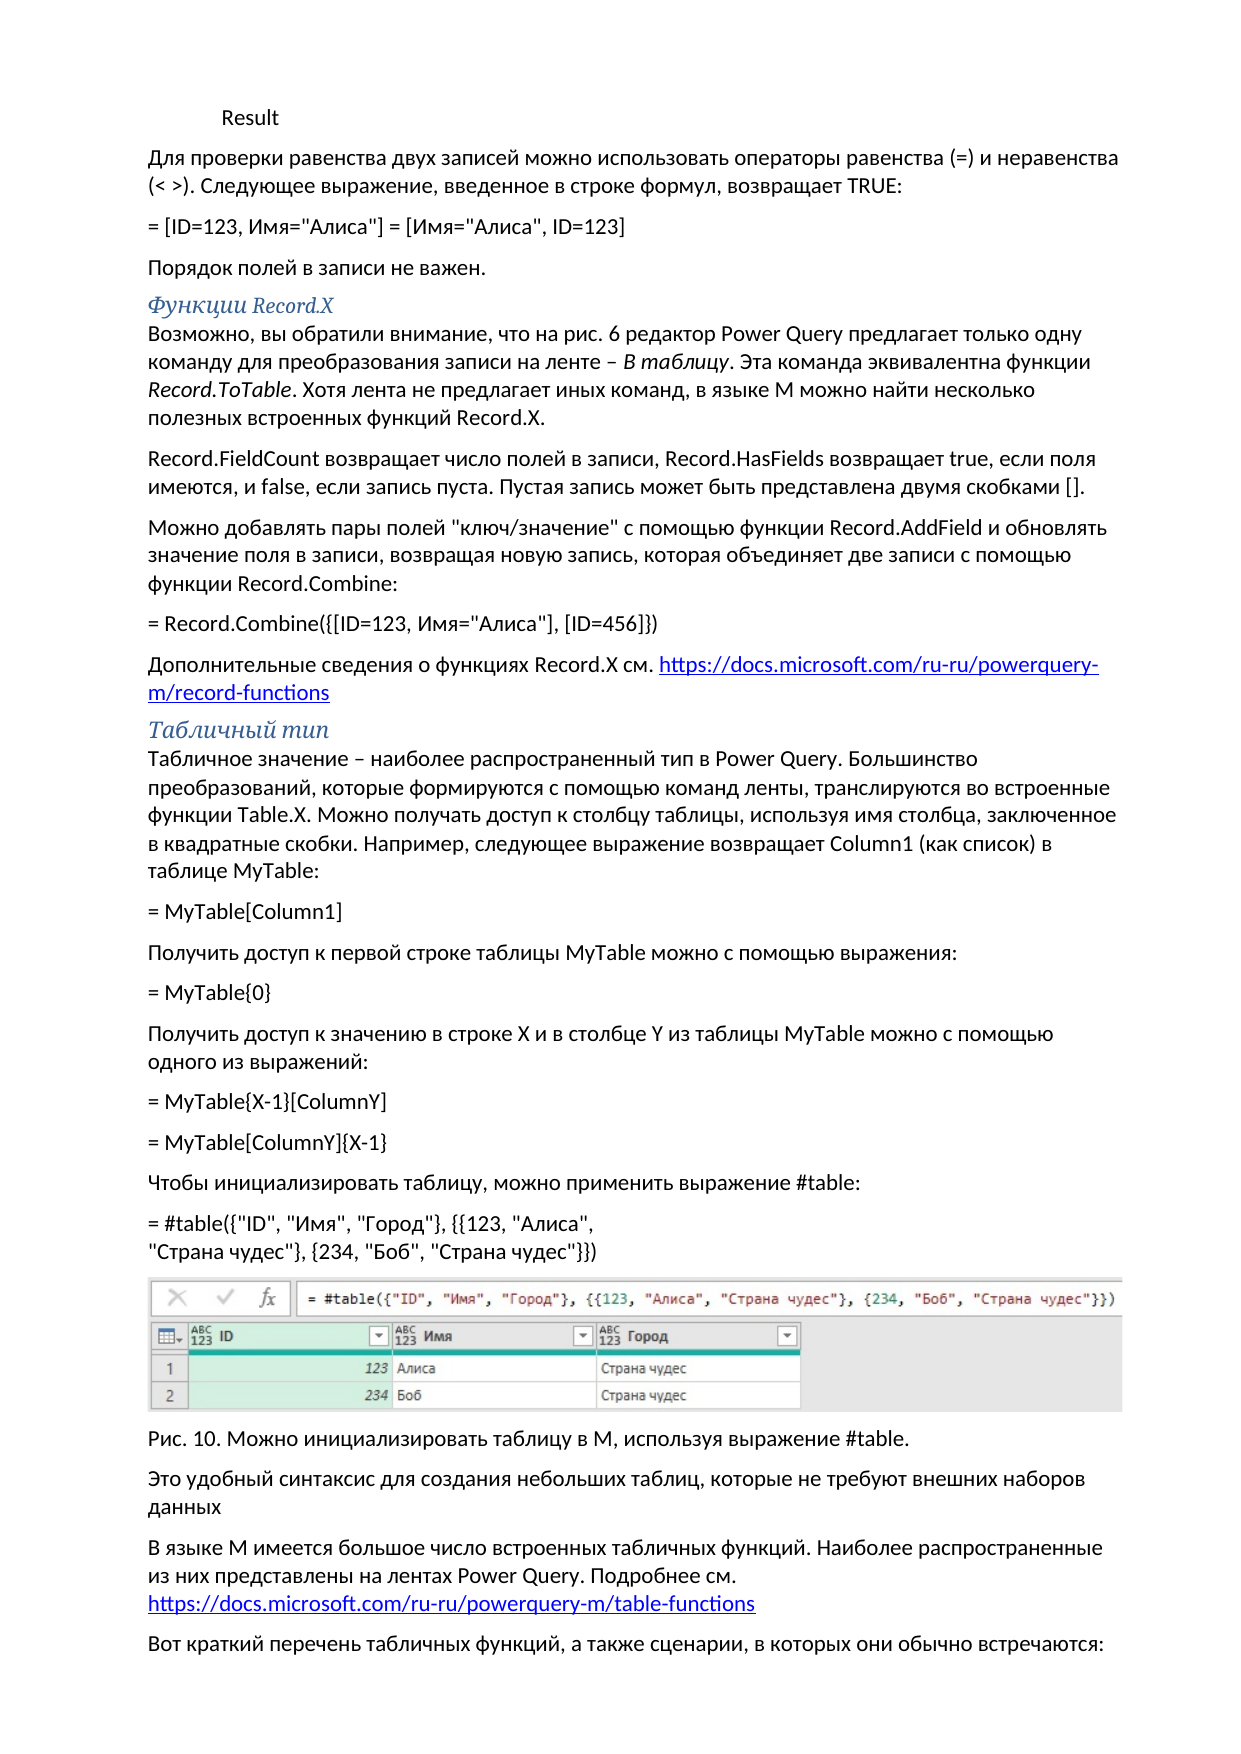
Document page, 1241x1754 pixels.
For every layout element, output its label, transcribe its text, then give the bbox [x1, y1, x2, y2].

text Это удобный синтаксис для создания небольших таблиц, которые не требуют внешних наборов данных [148, 1464, 1122, 1520]
text Для проверки равенства двух записей можно использовать операторы равенства (=) и неравенства (< >). Следующее выражение, введенное в строке формул, возвращает TRUE: [148, 143, 1122, 199]
subtitle Функции Record.X [148, 293, 1122, 319]
text Record.FieldCount возвращает число полей в записи, Record.HasFields возвращает true, если поля имеются, и false, если запись пуста. Пустая запись может быть представлена двумя скобками []. [148, 444, 1122, 500]
text = MyTable[Column1] [148, 897, 1122, 925]
subtitle Табличный тип [148, 718, 1122, 744]
text = MyTable{X-1}[ColumnY] [148, 1087, 1122, 1115]
text Получить доступ к значению в строке X и в столбце Y из таблицы MyTable можно с помощью одного из выражений: [148, 1019, 1122, 1075]
text Чтобы инициализировать таблицу, можно применить выражение #table: [148, 1168, 1122, 1196]
text Рис. 10. Можно инициализировать таблицу в M, используя выражение #table. [148, 1424, 1122, 1452]
text Порядок полей в записи не важен. [148, 253, 1122, 281]
picture [147, 1277, 1123, 1412]
text Result [148, 103, 1122, 131]
text = [ID=123, Имя="Алиса"] = [Имя="Алиса", ID=123] [148, 212, 1122, 240]
text В языке M имеется большое число встроенных табличных функций. Наиболее распространенные из них представлены на лентах Power Query. Подробнее см. https://docs.microsoft.com/ru-ru/powerquery-m/table-functions [148, 1533, 1122, 1617]
text Дополнительные сведения о функциях Record.X см. https://docs.microsoft.com/ru-ru/powerquery-m/record-functions [148, 650, 1122, 706]
text = MyTable[ColumnY]{X-1} [148, 1128, 1122, 1156]
text = Record.Combine({[ID=123, Имя="Алиса"], [ID=456]}) [148, 609, 1122, 637]
text Возможно, вы обратили внимание, что на рис. 6 редактор Power Query предлагает только одну команду для преобразования записи на ленте – В таблицу. Эта команда эквивалентна функции Record.ToTable. Хотя лента не предлагает иных команд, в языке М можно найти несколько полезных встроенных функций Record.X. [148, 319, 1122, 432]
text = MyTable{0} [148, 978, 1122, 1006]
text Получить доступ к первой строке таблицы MyTable можно с помощью выражения: [148, 938, 1122, 966]
text = #table({"ID", "Имя", "Город"}, {{123, "Алиса", [148, 1209, 1122, 1237]
text Вот краткий перечень табличных функций, а также сценарии, в которых они обычно встречаются: [148, 1629, 1122, 1657]
text Табличное значение – наиболее распространенный тип в Power Query. Большинство преобразований, которые формируются с помощью команд ленты, транслируются во встроенные функции Table.X. Можно получать доступ к столбцу таблицы, используя имя столбца, заключенное в квадратные скобки. Например, следующее выражение возвращает Column1 (как список) в таблице MyTable: [148, 744, 1122, 885]
text Можно добавлять пары полей "ключ/значение" с помощью функции Record.AddField и обновлять значение поля в записи, возвращая новую запись, которая объединяет две записи с помощью функции Record.Combine: [148, 513, 1122, 597]
text "Страна чудес"}, {234, "Боб", "Страна чудес"}}) [148, 1237, 1122, 1265]
